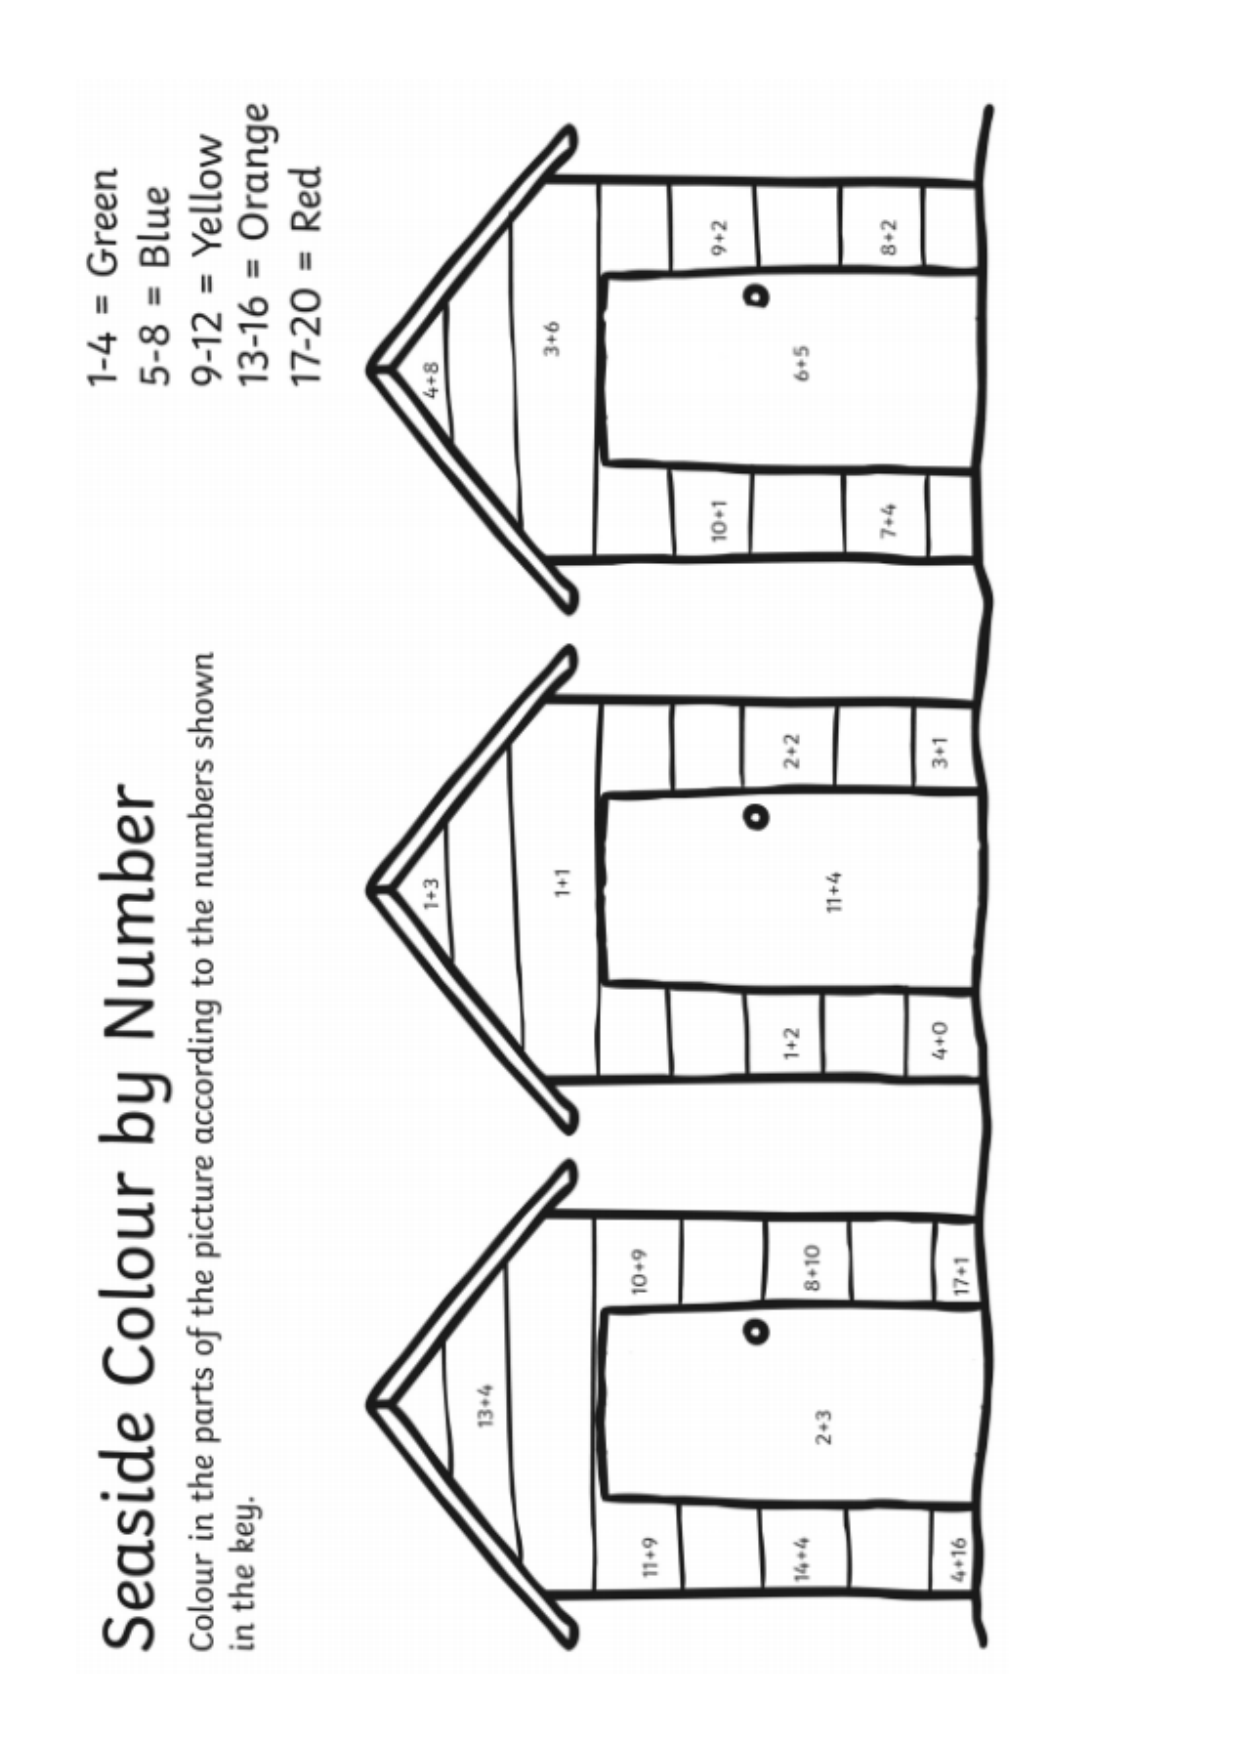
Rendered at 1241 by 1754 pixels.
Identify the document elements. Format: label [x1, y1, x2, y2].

picture [75, 79, 1010, 1674]
